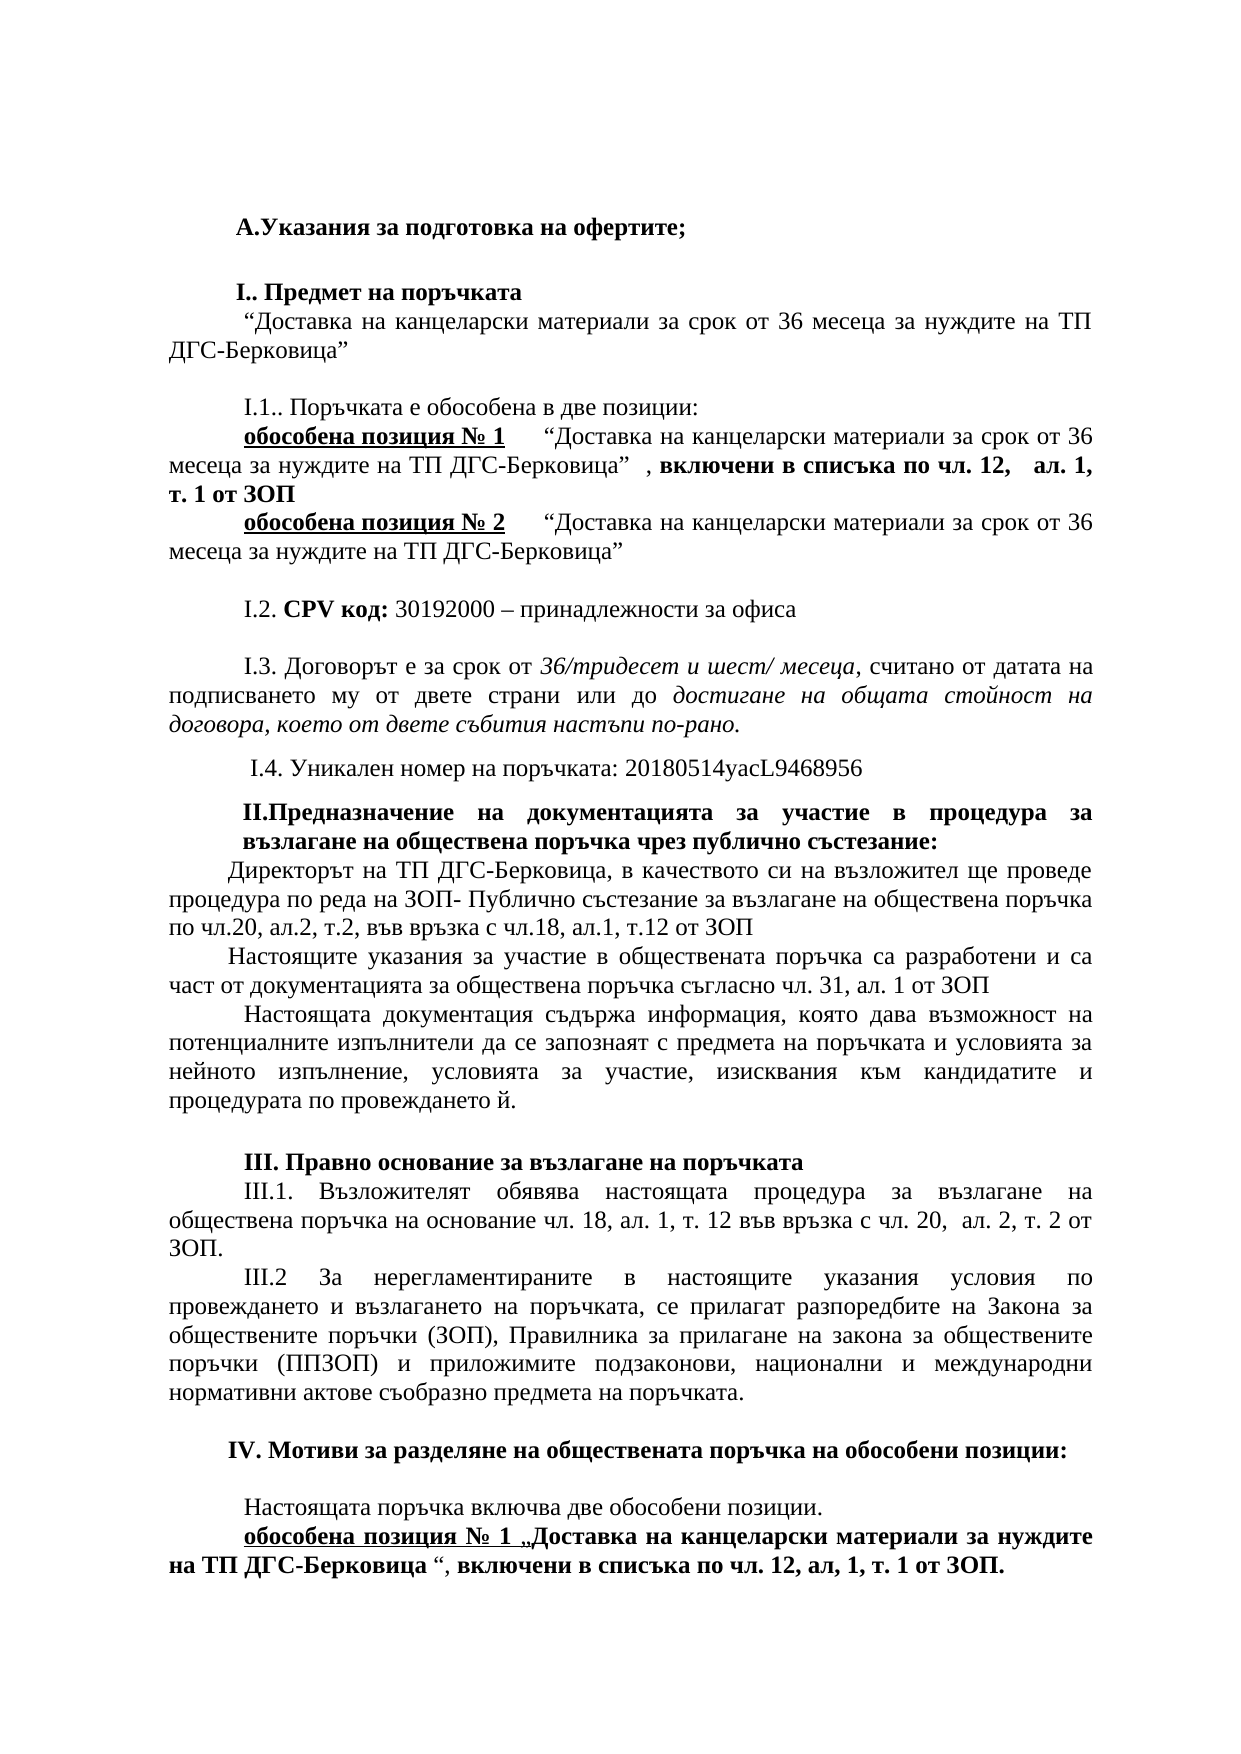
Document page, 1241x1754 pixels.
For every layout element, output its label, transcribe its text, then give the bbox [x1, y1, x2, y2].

text ІІІ.1. Възложителят обявява настоящата процедура за възлагане на обществена поръчка на основание чл. 18, ал. 1, т. 12 във връзка с чл. 20, ал. 2, т. 2 от ЗОП. [168, 1176, 1093, 1262]
text І.2. CPV код: 30192000 – принадлежности за офиса [168, 594, 1093, 622]
text Настоящата документация съдържа информация, която дава възможност на потенциалните изпълнители да се запознаят с предмета на поръчката и условията за нейното изпълнение, условията за участие, изисквания към кандидатите и процедурата по провеждането й. [168, 999, 1093, 1114]
subtitle I.4. Уникален номер на поръчката: 20180514yacL9468956 [168, 753, 1093, 782]
text ІV. Мотиви за разделяне на обществената поръчка на обособени позиции: [168, 1435, 1093, 1463]
text І.3. Договорът е за срок от 36/тридесет и шест/ месеца, считано от датата на подписването му от двете страни или до достигане на общата стойност на договора, което от двете събития настъпи по-рано. [168, 651, 1093, 737]
list А.Указания за подготовка на офертите; [198, 212, 1093, 241]
text ІІІ. Правно основание за възлагане на поръчката [168, 1147, 1093, 1176]
text “Доставка на канцеларски материали за срок от 36 месеца за нуждите на ТП ДГС-Берковица” [168, 306, 1093, 364]
text Директорът на ТП ДГС-Берковица, в качеството си на възложител ще проведе процедура по реда на ЗОП- Публично състезание за възлагане на обществена поръчка по чл.20, ал.2, т.2, във връзка с чл.18, ал.1, т.12 от ЗОП [168, 855, 1093, 941]
list ІІ.Предназначение на документацията за участие в процедура за възлагане на обществена поръчка чрез публично състезание: [242, 797, 1093, 855]
text обособена позиция № 1 „Доставка на канцеларски материали за нуждите на ТП ДГС-Берковица “, включени в списъка по чл. 12, ал, 1, т. 1 от ЗОП. [168, 1521, 1093, 1578]
text обособена позиция № 1 “Доставка на канцеларски материали за срок от 36 месеца за нуждите на ТП ДГС-Берковица” , включени в списъка по чл. 12, ал. 1, т. 1 от ЗОП [168, 421, 1093, 507]
text І.1.. Поръчката е обособена в две позиции: [168, 392, 1093, 421]
text Настоящите указания за участие в обществената поръчка са разработени и са част от документацията за обществена поръчка съгласно чл. 31, ал. 1 от ЗОП [168, 941, 1093, 999]
text обособена позиция № 2 “Доставка на канцеларски материали за срок от 36 месеца за нуждите на ТП ДГС-Берковица” [168, 507, 1093, 565]
list І.. Предмет на поръчката [168, 277, 1093, 306]
text Настоящата поръчка включва две обособени позиции. [168, 1492, 1093, 1521]
text ІІІ.2 За нерегламентираните в настоящите указания условия по провеждането и възлагането на поръчката, се прилагат разпоредбите на Закона за обществените поръчки (ЗОП), Правилника за прилагане на закона за обществените поръчки (ППЗОП) и приложимите подзаконови, национални и международни нормативни актове съобразно предмета на поръчката. [168, 1262, 1093, 1406]
